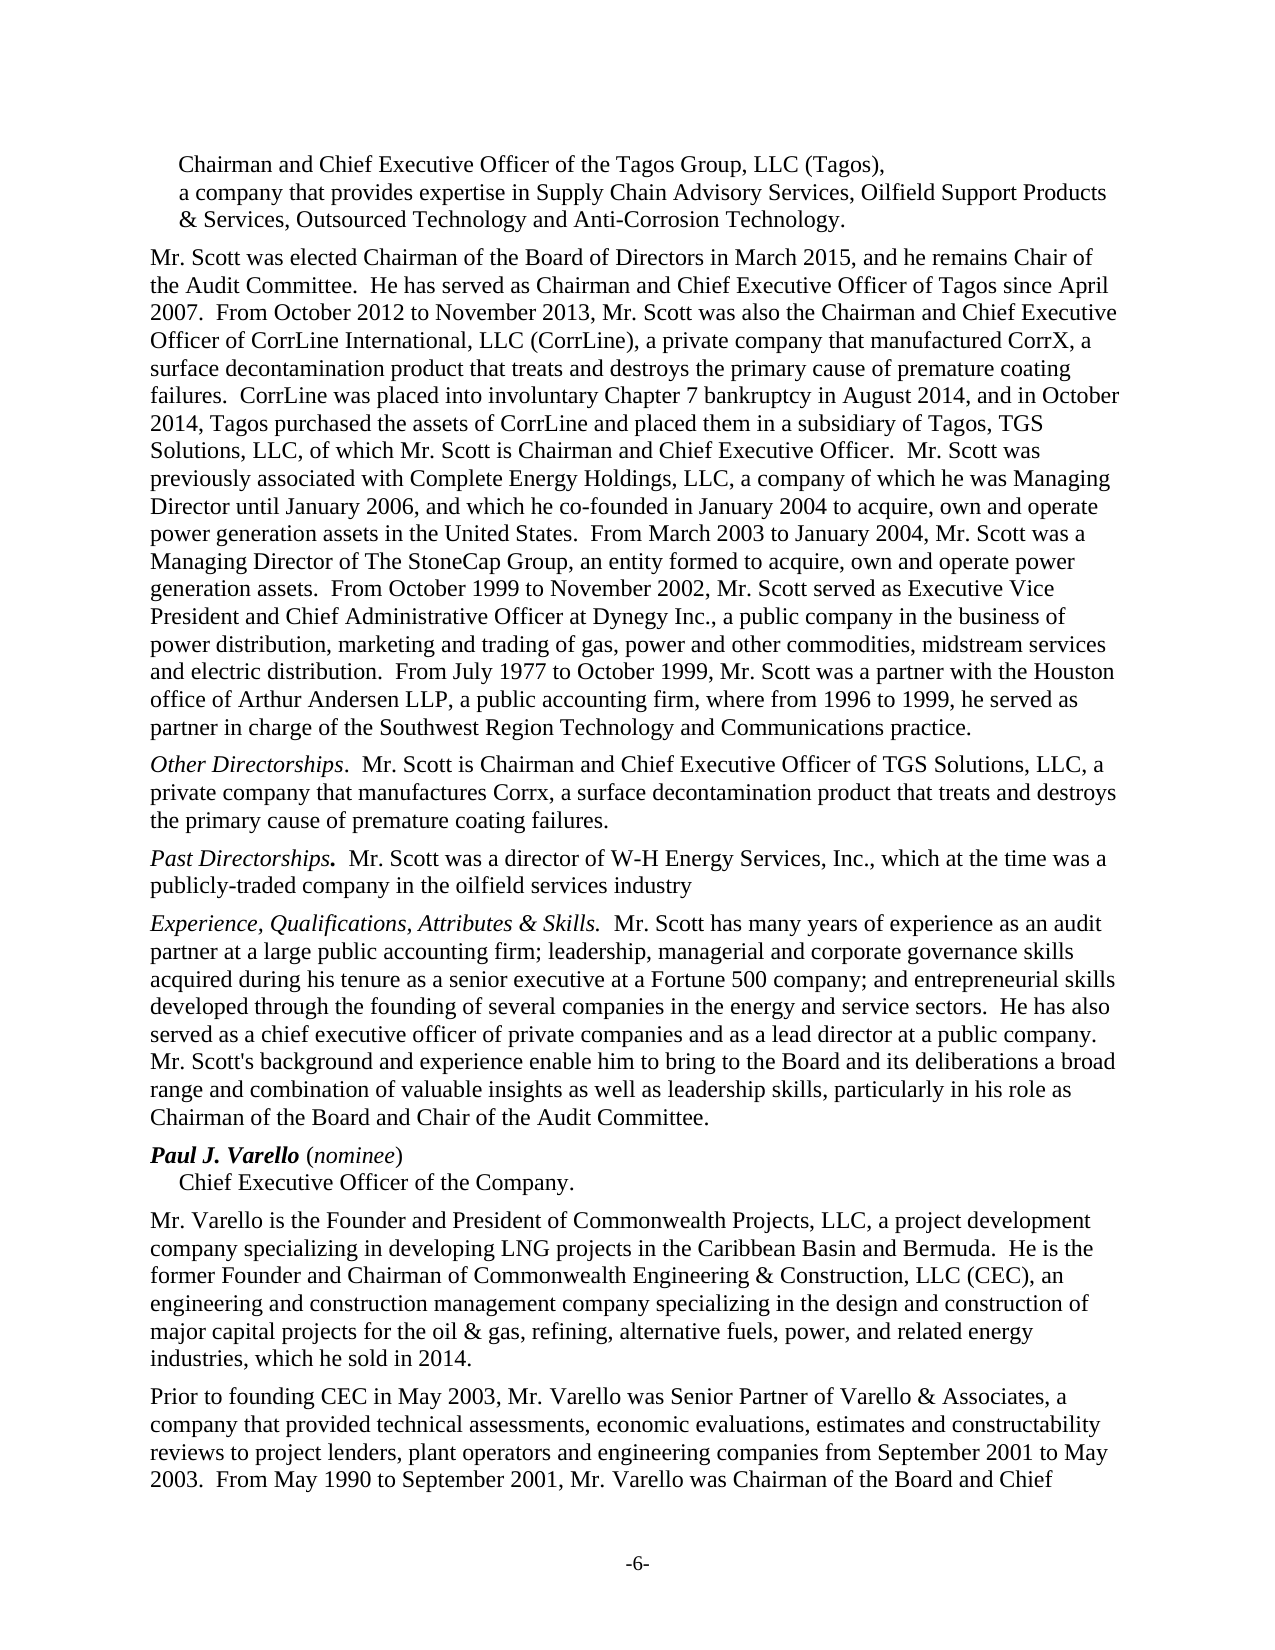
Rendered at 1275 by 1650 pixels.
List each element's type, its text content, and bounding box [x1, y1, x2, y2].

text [150, 1382, 1125, 1493]
text Experience, Qualifications, Attributes & Skills. Mr. Scott has many years of experience as an audit partner at a large public accounting firm; leadership, managerial and corporate governance skills acquired during his tenure as a senior executive at a Fortune 500 company; and entrepreneurial skills developed through the founding of several companies in the energy and service sectors. He has also served as a chief executive officer of private companies and as a lead director at a public company. Mr. Scott's background and experience enable him to bring to the Board and its deliberations a broad range and combination of valuable insights as well as leadership skills, particularly in his role as Chairman of the Board and Chair of the Audit Committee. [150, 909, 1125, 1130]
text Other Directorships. Mr. Scott is Chairman and Chief Executive Officer of TGS Solutions, LLC, a private company that manufactures Corrx, a surface decontamination product that treats and destroys the primary cause of premature coating failures. [150, 751, 1125, 833]
text Paul J. Varello (nominee) [150, 1141, 1125, 1168]
text Past Directorships. Mr. Scott was a director of W-H Energy Services, Inc., which at the time was a publicly-traded company in the oilfield services industry [150, 844, 1125, 899]
text Mr. Scott was elected Chairman of the Board of Directors in March 2015, and he remains Chair of the Audit Committee. He has served as Chairman and Chief Executive Officer of Tagos since April 2007. From October 2012 to November 2013, Mr. Scott was also the Chairman and Chief Executive Officer of CorrLine International, LLC (CorrLine), a private company that manufactured CorrX, a surface decontamination product that treats and destroys the primary cause of premature coating failures. CorrLine was placed into involuntary Chapter 7 bankruptcy in August 2014, and in October 2014, Tagos purchased the assets of CorrLine and placed them in a subsidiary of Tagos, TGS Solutions, LLC, of which Mr. Scott is Chairman and Chief Executive Officer. Mr. Scott was previously associated with Complete Energy Holdings, LLC, a company of which he was Managing Director until January 2006, and which he co-founded in January 2004 to acquire, own and operate power generation assets in the United States. From March 2003 to January 2004, Mr. Scott was a Managing Director of The StoneCap Group, an entity formed to acquire, own and operate power generation assets. From October 1999 to November 2002, Mr. Scott served as Executive Vice President and Chief Administrative Officer at Dynegy Inc., a public company in the business of power distribution, marketing and trading of gas, power and other commodities, midstream services and electric distribution. From July 1977 to October 1999, Mr. Scott was a partner with the Houston office of Arthur Andersen LLP, a public accounting firm, where from 1996 to 1999, he served as partner in charge of the Southwest Region Technology and Communications practice. [150, 243, 1125, 740]
text Chairman and Chief Executive Officer of the Tagos Group, LLC (Tagos), [178, 150, 1125, 178]
text a company that provides expertise in Supply Chain Advisory Services, Oilfield Support Products & Services, Outsourced Technology and Anti-Corrosion Technology. [178, 178, 1125, 233]
text Mr. Varello is the Founder and President of Commonwealth Projects, LLC, a project development company specializing in developing LNG projects in the Caribbean Basin and Bermuda. He is the former Founder and Chairman of Commonwealth Engineering & Construction, LLC (CEC), an engineering and construction management company specializing in the design and construction of major capital projects for the oil & gas, refining, alternative fuels, power, and related energy industries, which he sold in 2014. [150, 1206, 1125, 1372]
text Chief Executive Officer of the Company. [178, 1168, 1125, 1196]
